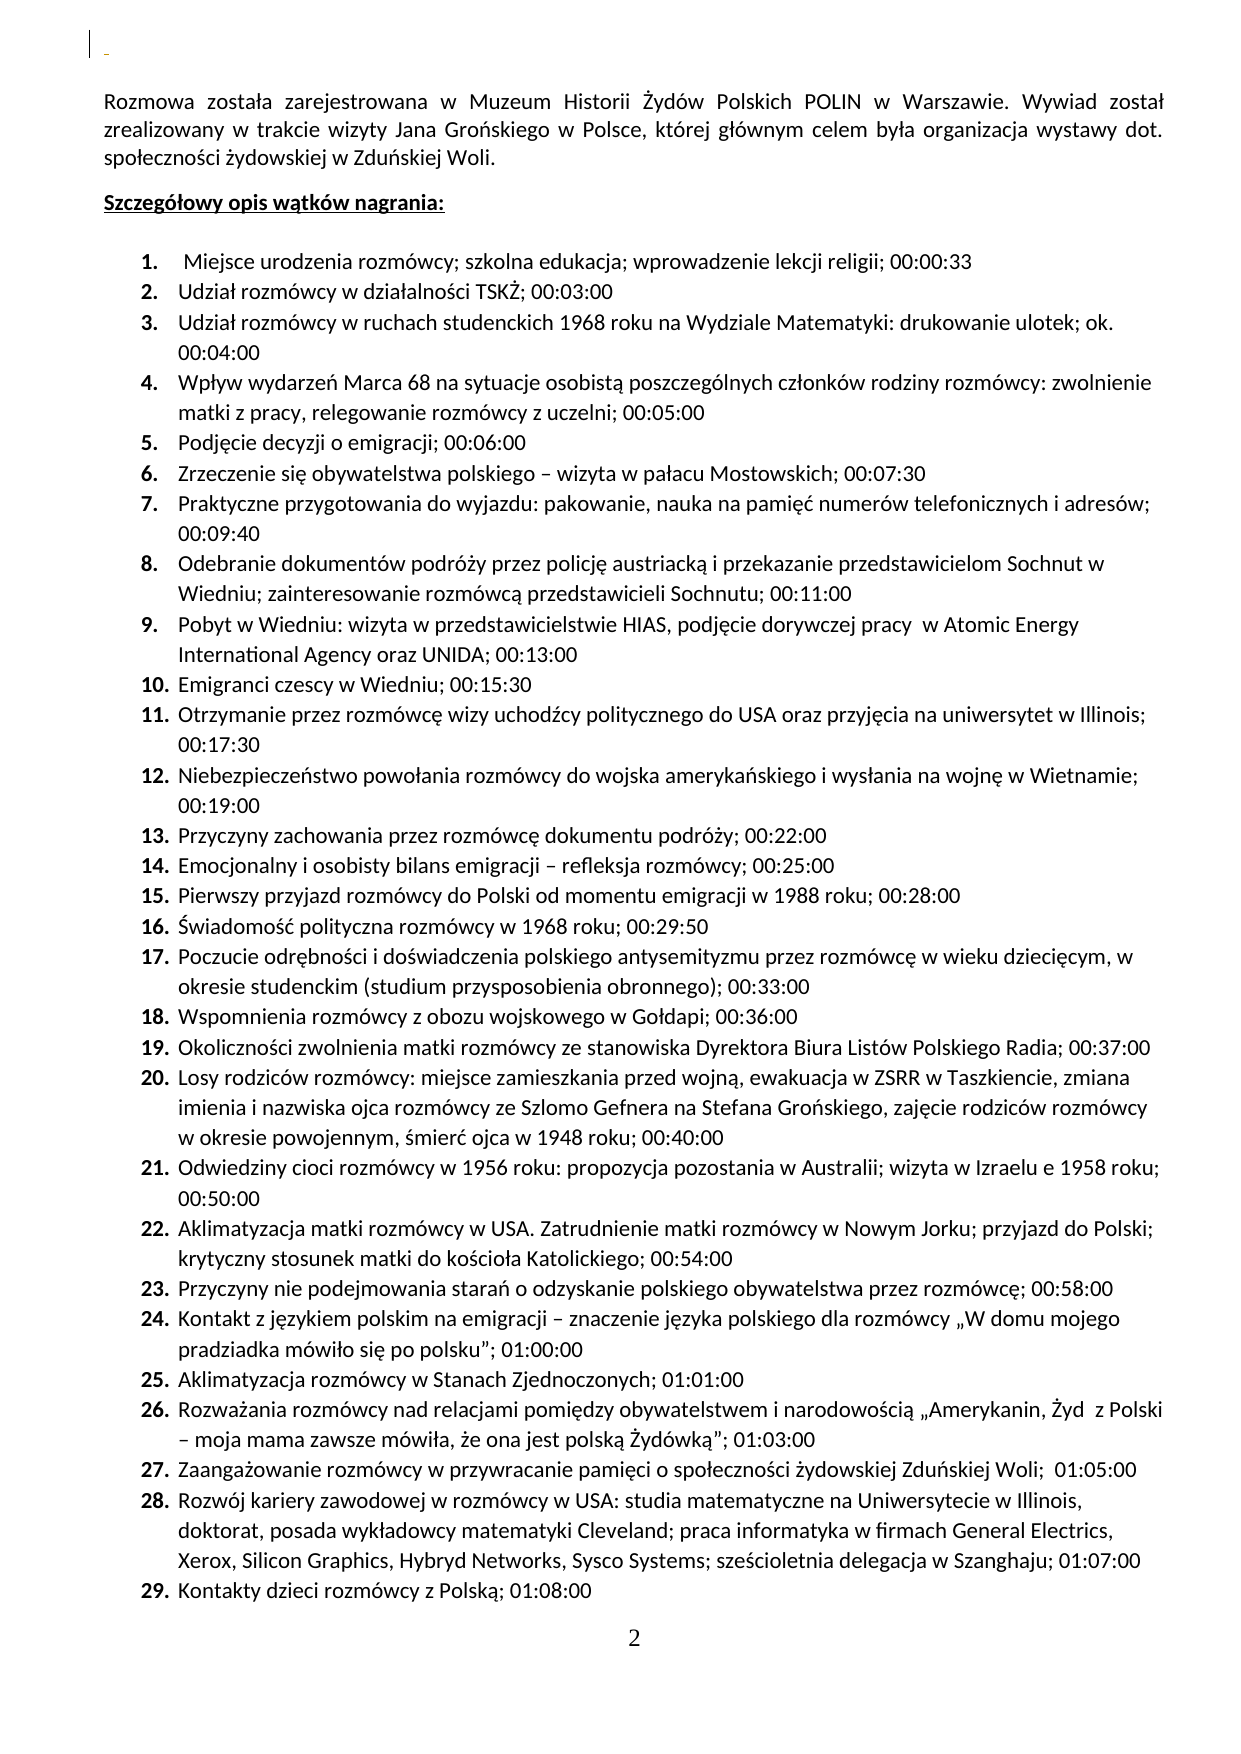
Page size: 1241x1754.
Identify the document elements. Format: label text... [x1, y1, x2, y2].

list Rozwój kariery zawodowej w rozmówcy w USA: studia matematyczne na Uniwersytecie w Illinois, doktorat, posada wykładowcy matematyki Cleveland; praca informatyka w firmach General Electrics, Xerox, Silicon Graphics, Hybryd Networks, Sysco Systems; sześcioletnia delegacja w Szanghaju; 01:07:00 [141, 1486, 1165, 1574]
list Pierwszy przyjazd rozmówcy do Polski od momentu emigracji w 1988 roku; 00:28:00 [141, 882, 1165, 909]
list Miejsce urodzenia rozmówcy; szkolna edukacja; wprowadzenie lekcji religii; 00:00:33 [141, 247, 1165, 275]
list Emocjonalny i osobisty bilans emigracji – refleksja rozmówcy; 00:25:00 [141, 851, 1165, 879]
list Przyczyny zachowania przez rozmówcę dokumentu podróży; 00:22:00 [141, 821, 1165, 849]
list Wspomnienia rozmówcy z obozu wojskowego w Gołdapi; 00:36:00 [141, 1002, 1165, 1030]
list Udział rozmówcy w ruchach studenckich 1968 roku na Wydziale Matematyki: drukowanie ulotek; ok. 00:04:00 [141, 308, 1165, 366]
list Zrzeczenie się obywatelstwa polskiego – wizyta w pałacu Mostowskich; 00:07:30 [141, 459, 1165, 487]
list Aklimatyzacja rozmówcy w Stanach Zjednoczonych; 01:01:00 [141, 1365, 1165, 1393]
list Udział rozmówcy w działalności TSKŻ; 00:03:00 [141, 277, 1165, 305]
list Przyczyny nie podejmowania starań o odzyskanie polskiego obywatelstwa przez rozmówcę; 00:58:00 [141, 1274, 1165, 1302]
list Pobyt w Wiedniu: wizyta w przedstawicielstwie HIAS, podjęcie dorywczej pracy w Atomic Energy International Agency oraz UNIDA; 00:13:00 [141, 610, 1165, 668]
list Kontakt z językiem polskim na emigracji – znaczenie języka polskiego dla rozmówcy „W domu mojego pradziadka mówiło się po polsku”; 01:00:00 [141, 1304, 1165, 1363]
list Świadomość polityczna rozmówcy w 1968 roku; 00:29:50 [141, 912, 1165, 940]
list Odwiedziny cioci rozmówcy w 1956 roku: propozycja pozostania w Australii; wizyta w Izraelu e 1958 roku; 00:50:00 [141, 1153, 1165, 1212]
list Otrzymanie przez rozmówcę wizy uchodźcy politycznego do USA oraz przyjęcia na uniwersytet w Illinois; 00:17:30 [141, 700, 1165, 758]
list Okoliczności zwolnienia matki rozmówcy ze stanowiska Dyrektora Biura Listów Polskiego Radia; 00:37:00 [141, 1033, 1165, 1061]
list Kontakty dzieci rozmówcy z Polską; 01:08:00 [141, 1576, 1165, 1604]
list Wpływ wydarzeń Marca 68 na sytuacje osobistą poszczególnych członków rodziny rozmówcy: zwolnienie matki z pracy, relegowanie rozmówcy z uczelni; 00:05:00 [141, 368, 1165, 426]
list Poczucie odrębności i doświadczenia polskiego antysemityzmu przez rozmówcę w wieku dziecięcym, w okresie studenckim (studium przysposobienia obronnego); 00:33:00 [141, 942, 1165, 1000]
list Praktyczne przygotowania do wyjazdu: pakowanie, nauka na pamięć numerów telefonicznych i adresów; 00:09:40 [141, 489, 1165, 547]
list Zaangażowanie rozmówcy w przywracanie pamięci o społeczności żydowskiej Zduńskiej Woli; 01:05:00 [141, 1456, 1165, 1483]
text Rozmowa została zarejestrowana w Muzeum Historii Żydów Polskich POLIN w Warszawie. Wywiad został zrealizowany w trakcie wizyty Jana Grońskiego w Polsce, której głównym celem była organizacja wystawy dot. społeczności żydowskiej w Zduńskiej Woli. [103, 87, 1165, 171]
list Aklimatyzacja matki rozmówcy w USA. Zatrudnienie matki rozmówcy w Nowym Jorku; przyjazd do Polski; krytyczny stosunek matki do kościoła Katolickiego; 00:54:00 [141, 1214, 1165, 1272]
list Podjęcie decyzji o emigracji; 00:06:00 [141, 428, 1165, 456]
list Losy rodziców rozmówcy: miejsce zamieszkania przed wojną, ewakuacja w ZSRR w Taszkiencie, zmiana imienia i nazwiska ojca rozmówcy ze Szlomo Gefnera na Stefana Grońskiego, zajęcie rodziców rozmówcy w okresie powojennym, śmierć ojca w 1948 roku; 00:40:00 [141, 1063, 1165, 1151]
text Szczegółowy opis wątków nagrania: [103, 188, 1165, 216]
list Niebezpieczeństwo powołania rozmówcy do wojska amerykańskiego i wysłania na wojnę w Wietnamie; 00:19:00 [141, 761, 1165, 819]
list Odebranie dokumentów podróży przez policję austriacką i przekazanie przedstawicielom Sochnut w Wiedniu; zainteresowanie rozmówcą przedstawicieli Sochnutu; 00:11:00 [141, 549, 1165, 607]
list Rozważania rozmówcy nad relacjami pomiędzy obywatelstwem i narodowością „Amerykanin, Żyd z Polski – moja mama zawsze mówiła, że ona jest polską Żydówką”; 01:03:00 [141, 1395, 1165, 1453]
list Emigranci czescy w Wiedniu; 00:15:30 [141, 670, 1165, 698]
